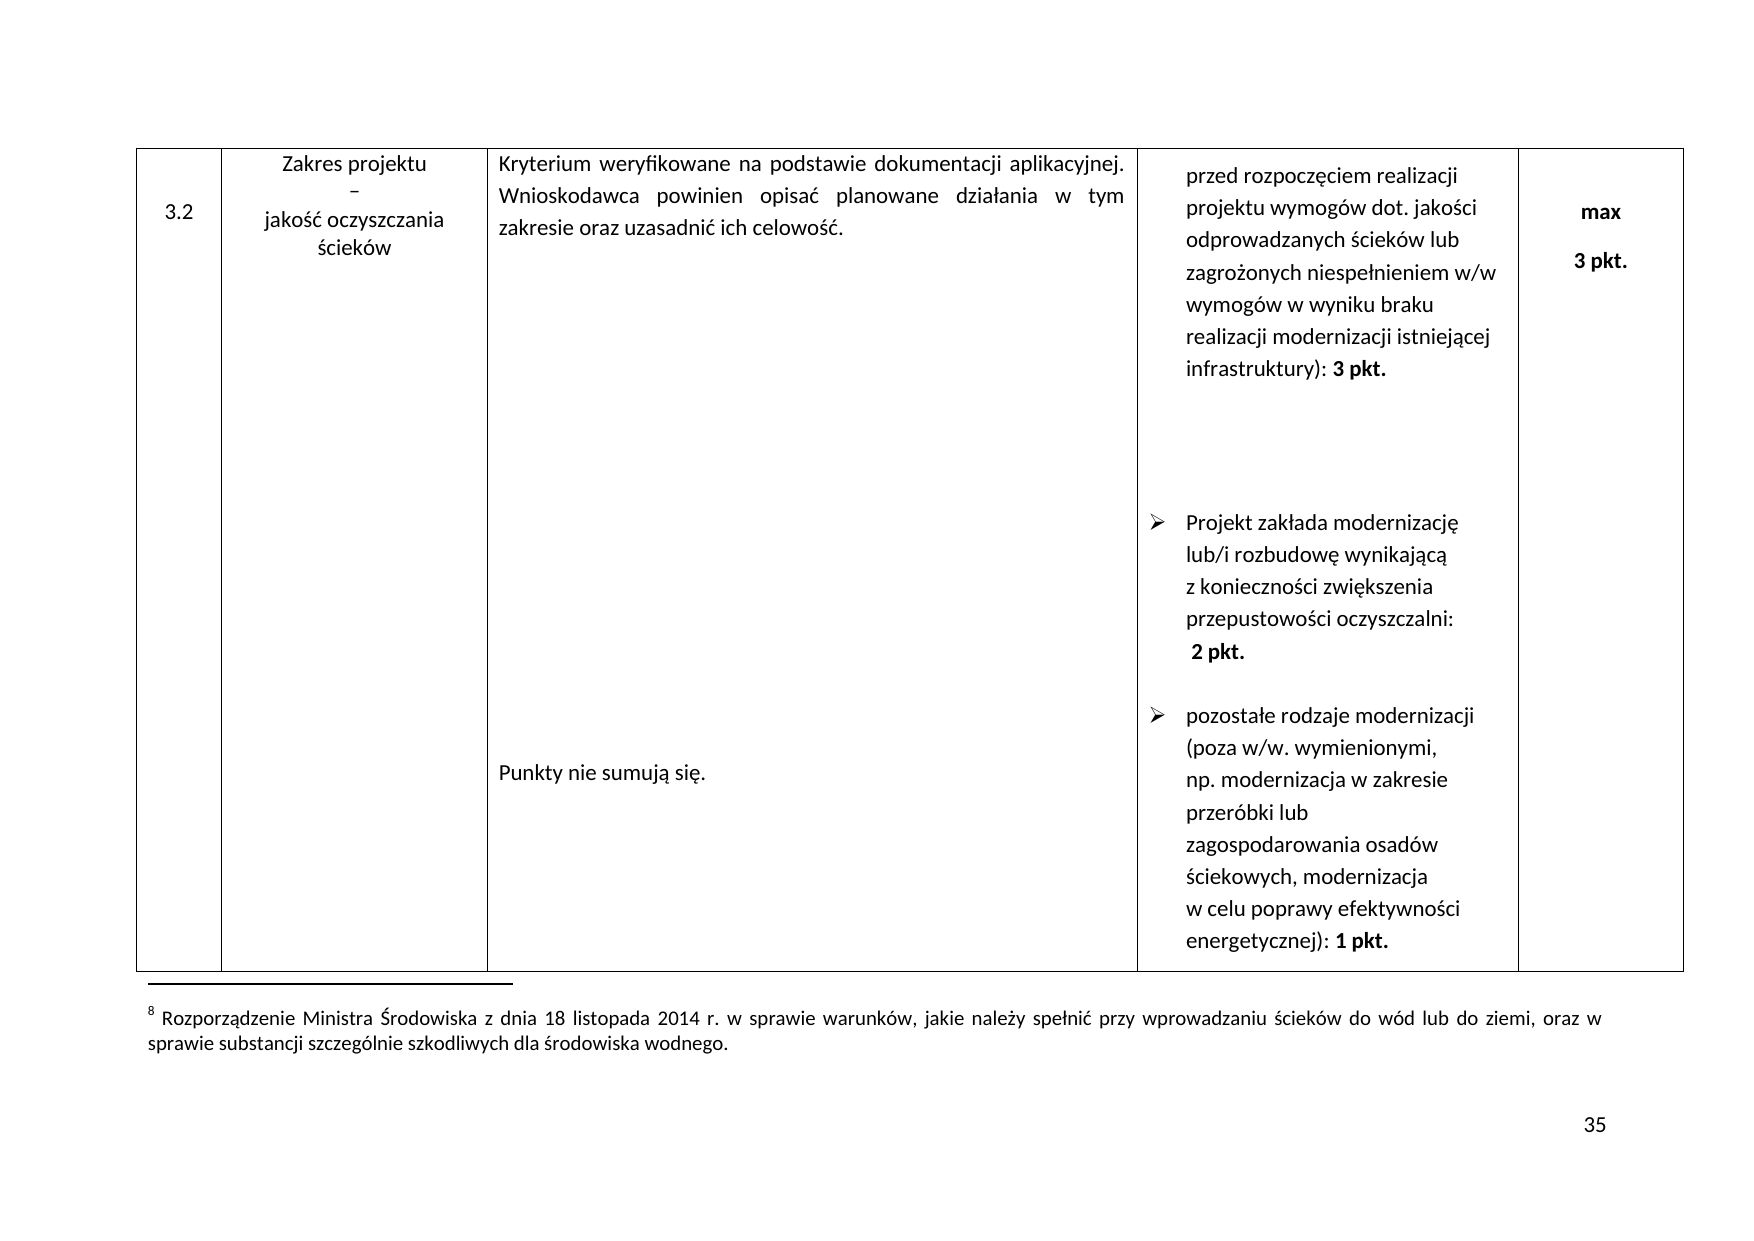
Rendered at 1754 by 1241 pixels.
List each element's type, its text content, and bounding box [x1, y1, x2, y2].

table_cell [488, 149, 1137, 971]
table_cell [222, 149, 487, 971]
table_cell 3.2 [137, 149, 221, 971]
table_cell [1138, 149, 1518, 971]
table_cell max 3 pkt. [1519, 149, 1683, 971]
